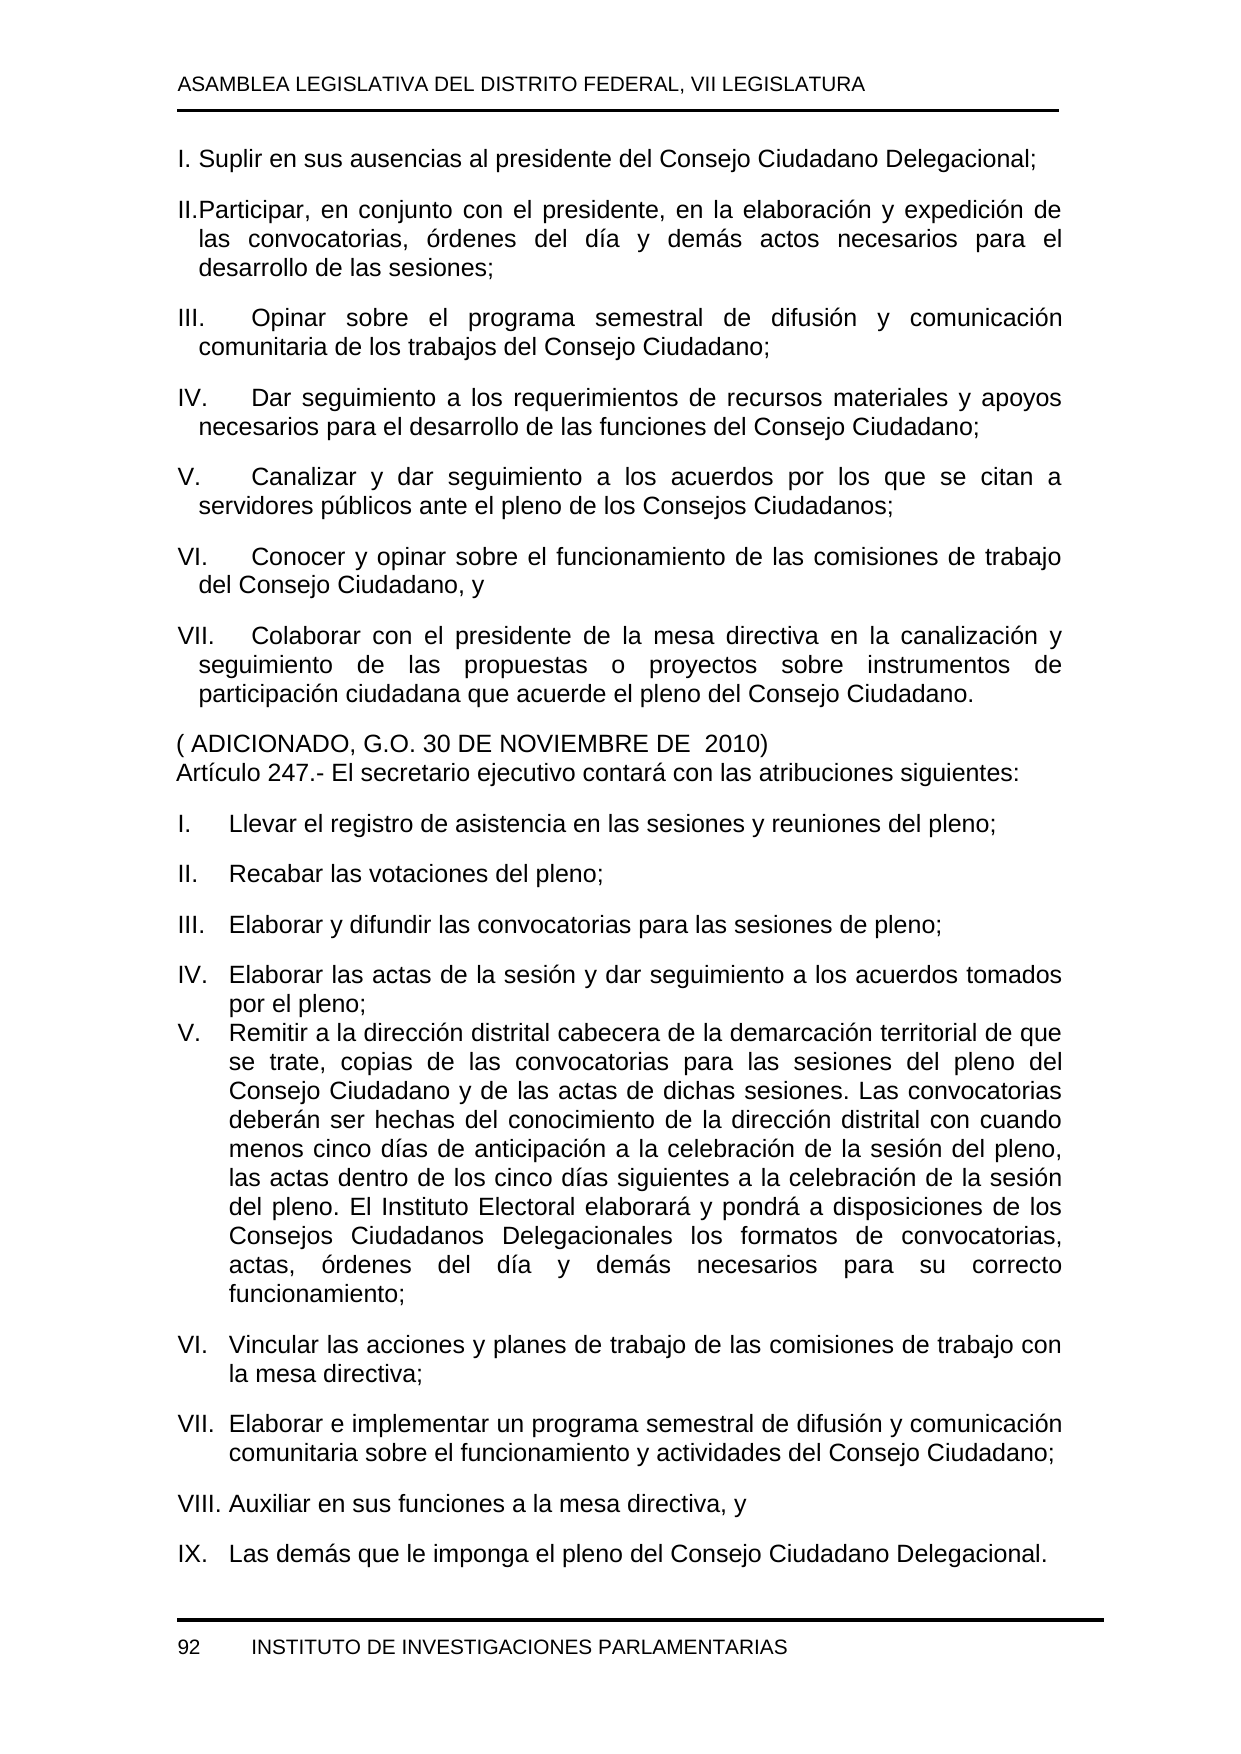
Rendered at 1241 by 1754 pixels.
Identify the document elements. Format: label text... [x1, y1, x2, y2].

list Llevar el registro de asistencia en las sesiones y reuniones del pleno; [177, 809, 1063, 838]
list Dar seguimiento a los requerimientos de recursos materiales y apoyos necesarios para el desarrollo de las funciones del Consejo Ciudadano; [177, 383, 1063, 440]
list Elaborar y difundir las convocatorias para las sesiones de pleno; [177, 910, 1063, 939]
list Suplir en sus ausencias al presidente del Consejo Ciudadano Delegacional; [177, 144, 1063, 173]
list Elaborar e implementar un programa semestral de difusión y comunicación comunitaria sobre el funcionamiento y actividades del Consejo Ciudadano; [177, 1409, 1063, 1467]
list Auxiliar en sus funciones a la mesa directiva, y [177, 1488, 1063, 1517]
list Canalizar y dar seguimiento a los acuerdos por los que se citan a servidores públicos ante el pleno de los Consejos Ciudadanos; [177, 462, 1063, 520]
text ( ADICIONADO, G.O. 30 DE NOVIEMBRE DE 2010) [176, 729, 1063, 758]
list Remitir a la dirección distrital cabecera de la demarcación territorial de que se trate, copias de las convocatorias para las sesiones del pleno del Consejo Ciudadano y de las actas de dichas sesiones. Las convocatorias deberán ser hechas del conocimiento de la dirección distrital con cuando menos cinco días de anticipación a la celebración de la sesión del pleno, las actas dentro de los cinco días siguientes a la celebración de la sesión del pleno. El Instituto Electoral elaborará y pondrá a disposiciones de los Consejos Ciudadanos Delegacionales los formatos de convocatorias, actas, órdenes del día y demás necesarios para su correcto funcionamiento; [177, 1018, 1063, 1308]
text Artículo 247.- El secretario ejecutivo contará con las atribuciones siguientes: [176, 758, 1063, 787]
list Colaborar con el presidente de la mesa directiva en la canalización y seguimiento de las propuestas o proyectos sobre instrumentos de participación ciudadana que acuerde el pleno del Consejo Ciudadano. [177, 621, 1063, 708]
list Recabar las votaciones del pleno; [177, 859, 1063, 888]
list Vincular las acciones y planes de trabajo de las comisiones de trabajo con la mesa directiva; [177, 1329, 1063, 1387]
list Las demás que le imponga el pleno del Consejo Ciudadano Delegacional. [177, 1539, 1063, 1568]
list Opinar sobre el programa semestral de difusión y comunicación comunitaria de los trabajos del Consejo Ciudadano; [177, 303, 1063, 361]
list Conocer y opinar sobre el funcionamiento de las comisiones de trabajo del Consejo Ciudadano, y [177, 542, 1063, 599]
list Elaborar las actas de la sesión y dar seguimiento a los acuerdos tomados por el pleno; [177, 961, 1063, 1018]
list Participar, en conjunto con el presidente, en la elaboración y expedición de las convocatorias, órdenes del día y demás actos necesarios para el desarrollo de las sesiones; [177, 195, 1063, 281]
